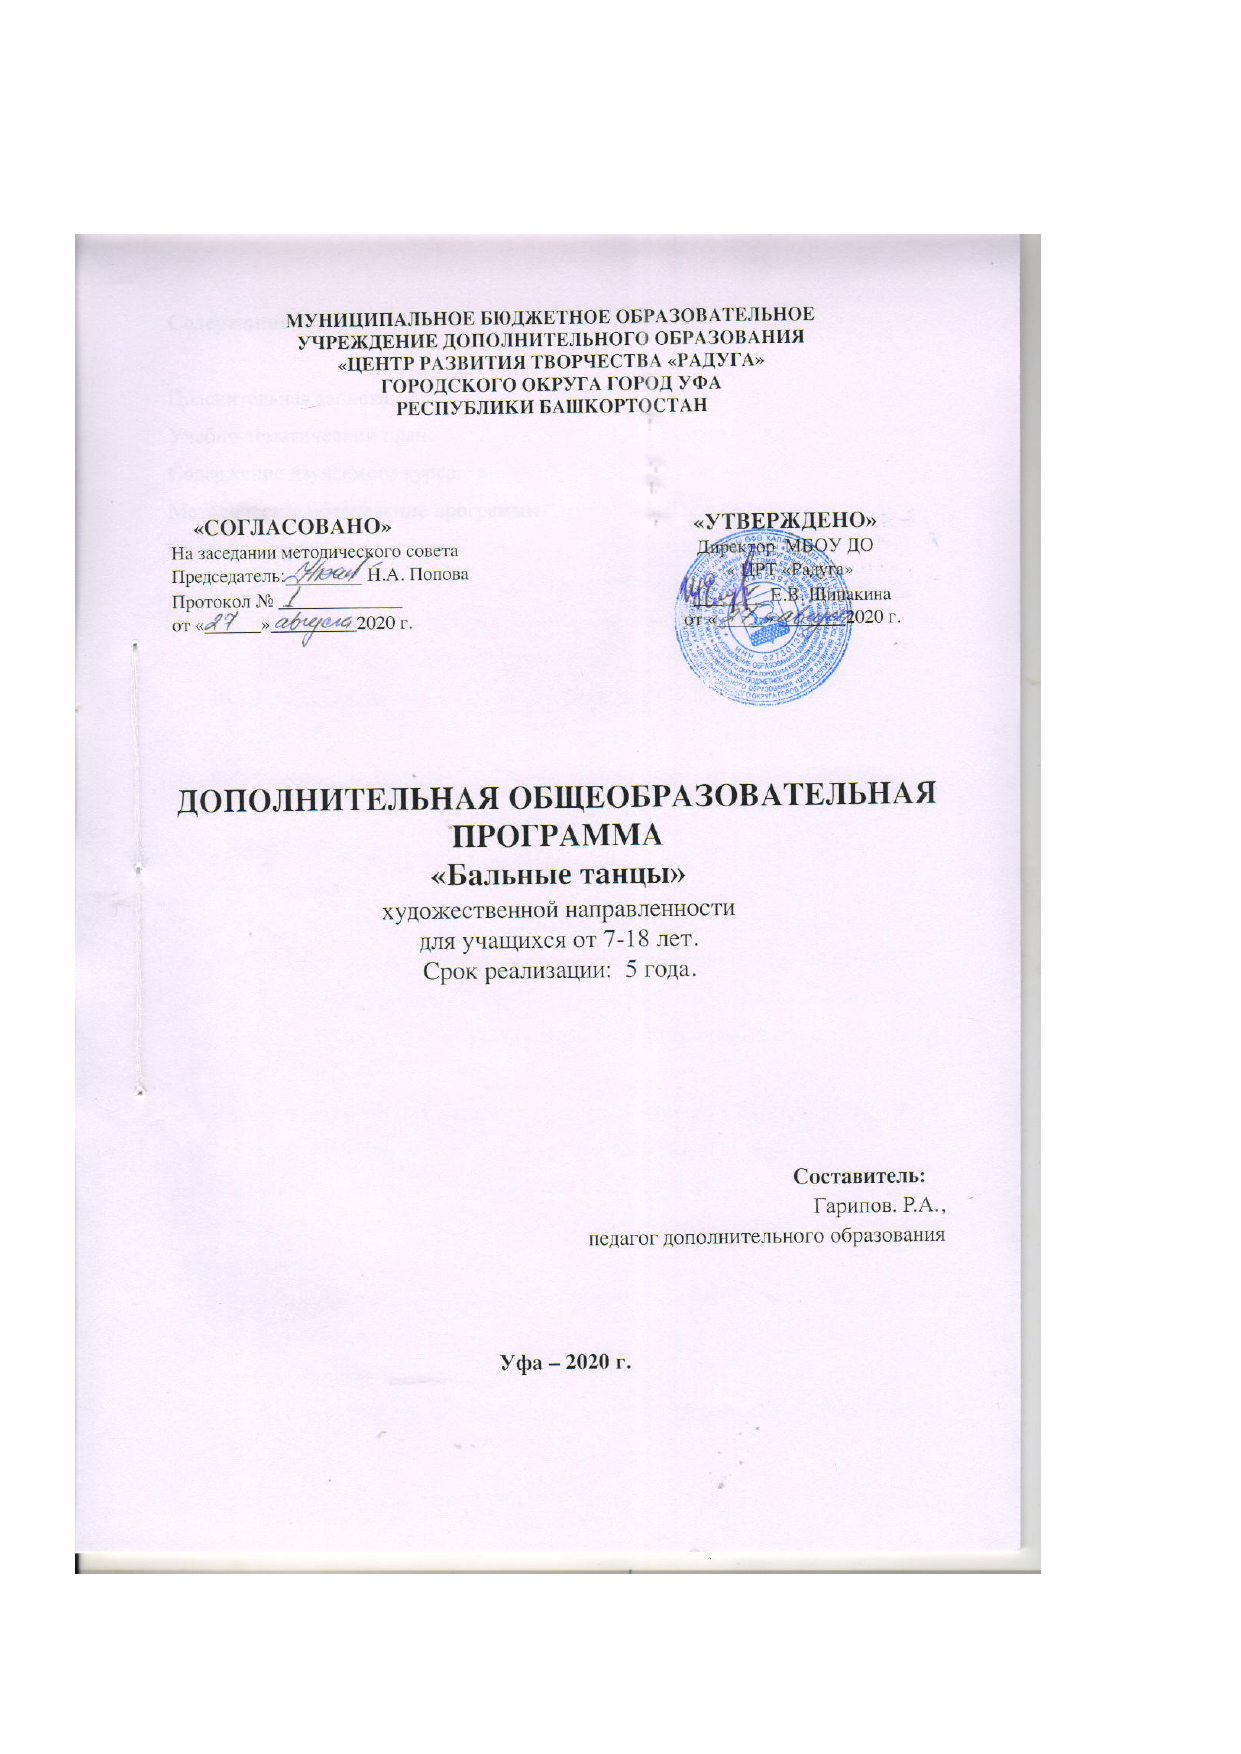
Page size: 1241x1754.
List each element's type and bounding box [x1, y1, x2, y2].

picture [75, 234, 1049, 1574]
